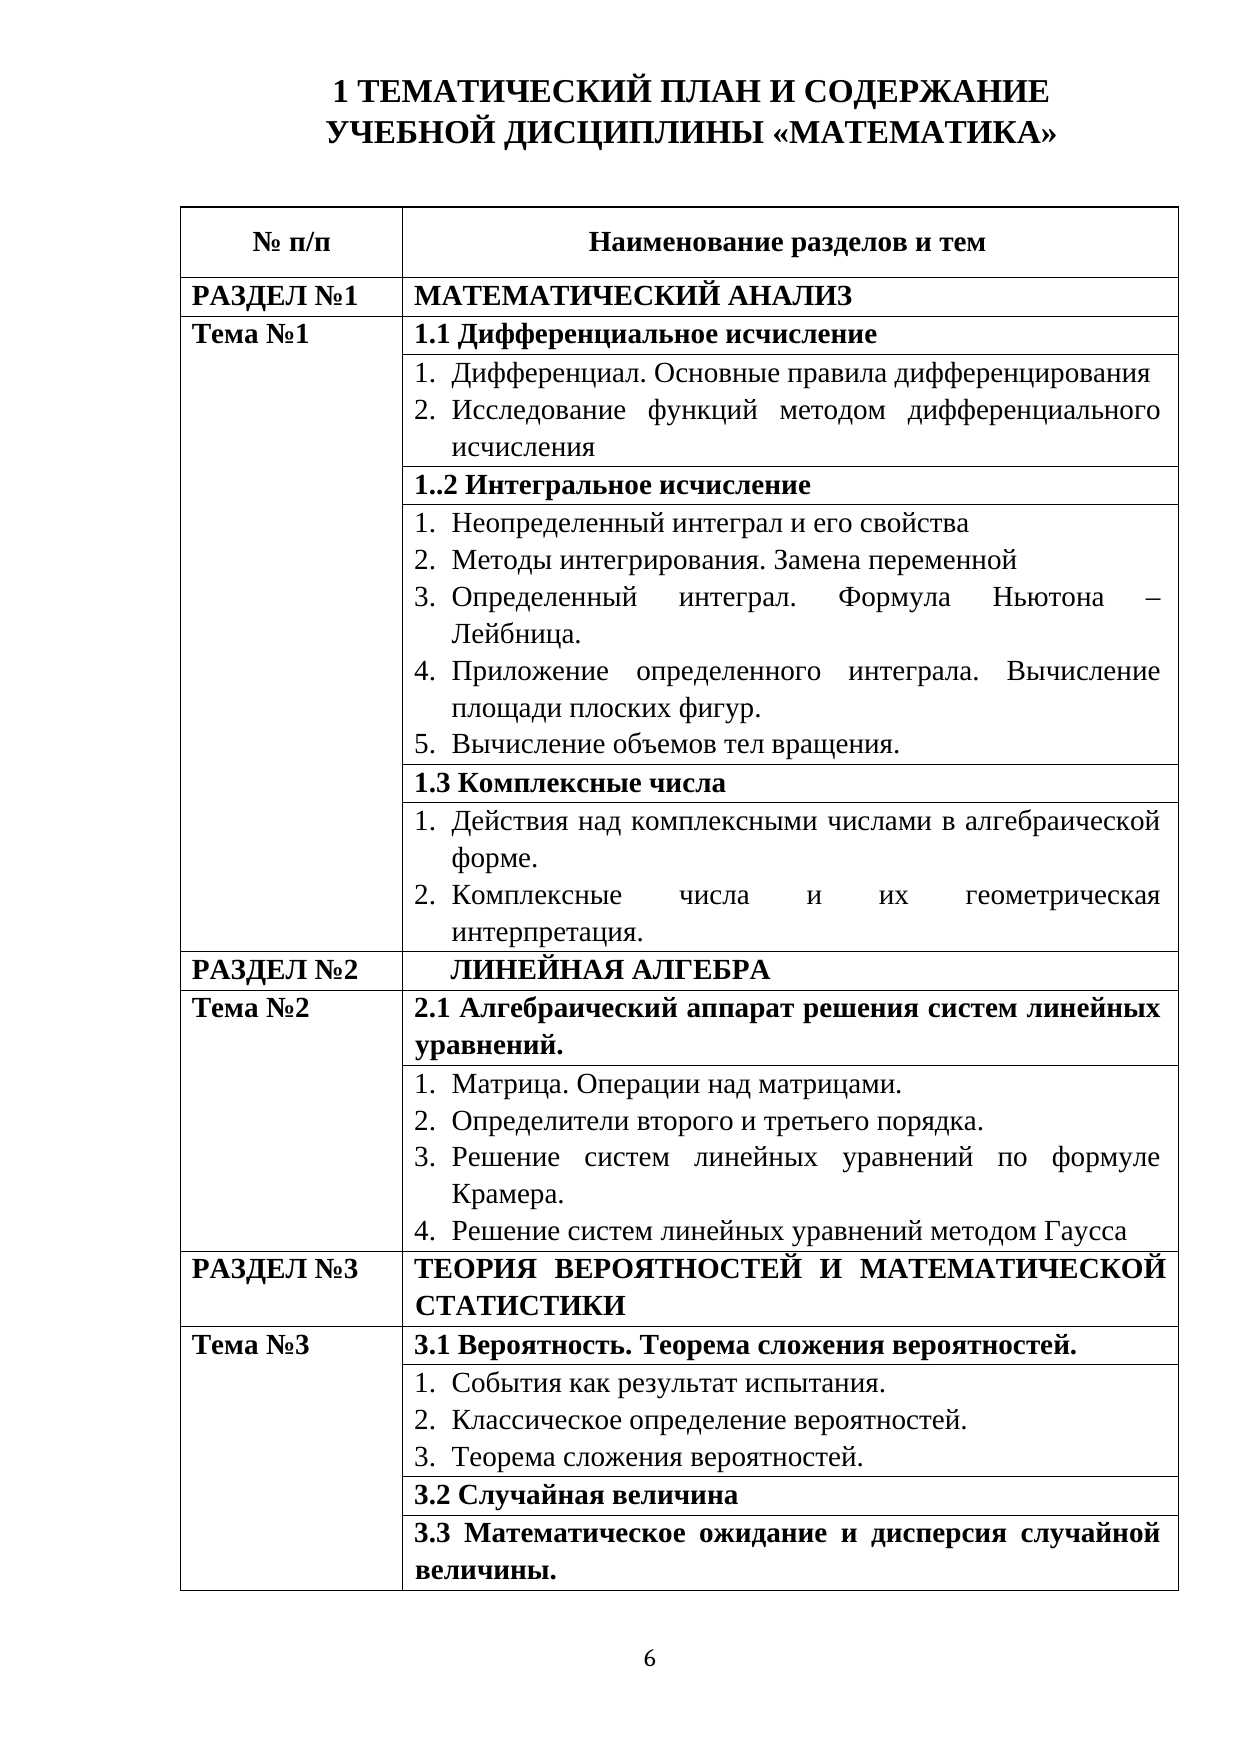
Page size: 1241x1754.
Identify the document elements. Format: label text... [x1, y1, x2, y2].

table_cell Тема №1 [181, 317, 402, 951]
table_cell РАЗДЕЛ №2 [181, 952, 402, 989]
table_cell МАТЕМАТИЧЕСКИЙ АНАЛИЗ [403, 278, 1178, 316]
table_cell Действия над комплексными числами в алгебраической форме. Комплексные числа и их геометрическая интерпретация. [403, 803, 1178, 951]
table_cell ЛИНЕЙНАЯ АЛГЕБРА [403, 952, 1178, 989]
table_cell События как результат испытания. Классическое определение вероятностей. Теорема сложения вероятностей. [403, 1365, 1178, 1476]
table_cell Неопределенный интеграл и его свойства Методы интегрирования. Замена переменной Определенный интеграл. Формула Ньютона – Лейбница. Приложение определенного интеграла. Вычисление площади плоских фигур. Вычисление объемов тел вращения. [403, 505, 1178, 764]
table_cell 3.3 Математическое ожидание и дисперсия случайной величины. [403, 1516, 1178, 1590]
table_header № п/п [181, 208, 402, 277]
table_cell Матрица. Операции над матрицами. Определители второго и третьего порядка. Решение систем линейных уравнений по формуле Крамера. Решение систем линейных уравнений методом Гаусса [403, 1066, 1178, 1251]
table_header Наименование разделов и тем [403, 208, 1178, 277]
table_cell 2.1 Алгебраический аппарат решения систем линейных уравнений. [403, 991, 1178, 1065]
table_cell Тема №3 [181, 1327, 402, 1590]
table_cell 1.3 Комплексные числа [403, 765, 1178, 802]
table_cell РАЗДЕЛ №3 [181, 1252, 402, 1326]
table_cell 1.1 Дифференциальное исчисление [403, 317, 1178, 354]
table_cell РАЗДЕЛ №1 [181, 278, 402, 316]
table_cell ТЕОРИЯ ВЕРОЯТНОСТЕЙ И МАТЕМАТИЧЕСКОЙ СТАТИСТИКИ [403, 1252, 1178, 1326]
table_cell 3.2 Случайная величина [403, 1477, 1178, 1514]
table_cell 3.1 Вероятность. Теорема сложения вероятностей. [403, 1327, 1178, 1364]
table_cell Тема №2 [181, 991, 402, 1251]
text 1 ТЕМАТИЧЕСКИЙ ПЛАН И СОДЕРЖАНИЕ УЧЕБНОЙ ДИСЦИПЛИНЫ «МАТЕМАТИКА» [325, 71, 1181, 151]
table_cell 1..2 Интегральное исчисление [403, 467, 1178, 504]
table_cell Дифференциал. Основные правила дифференцирования Исследование функций методом дифференциального исчисления [403, 355, 1178, 466]
